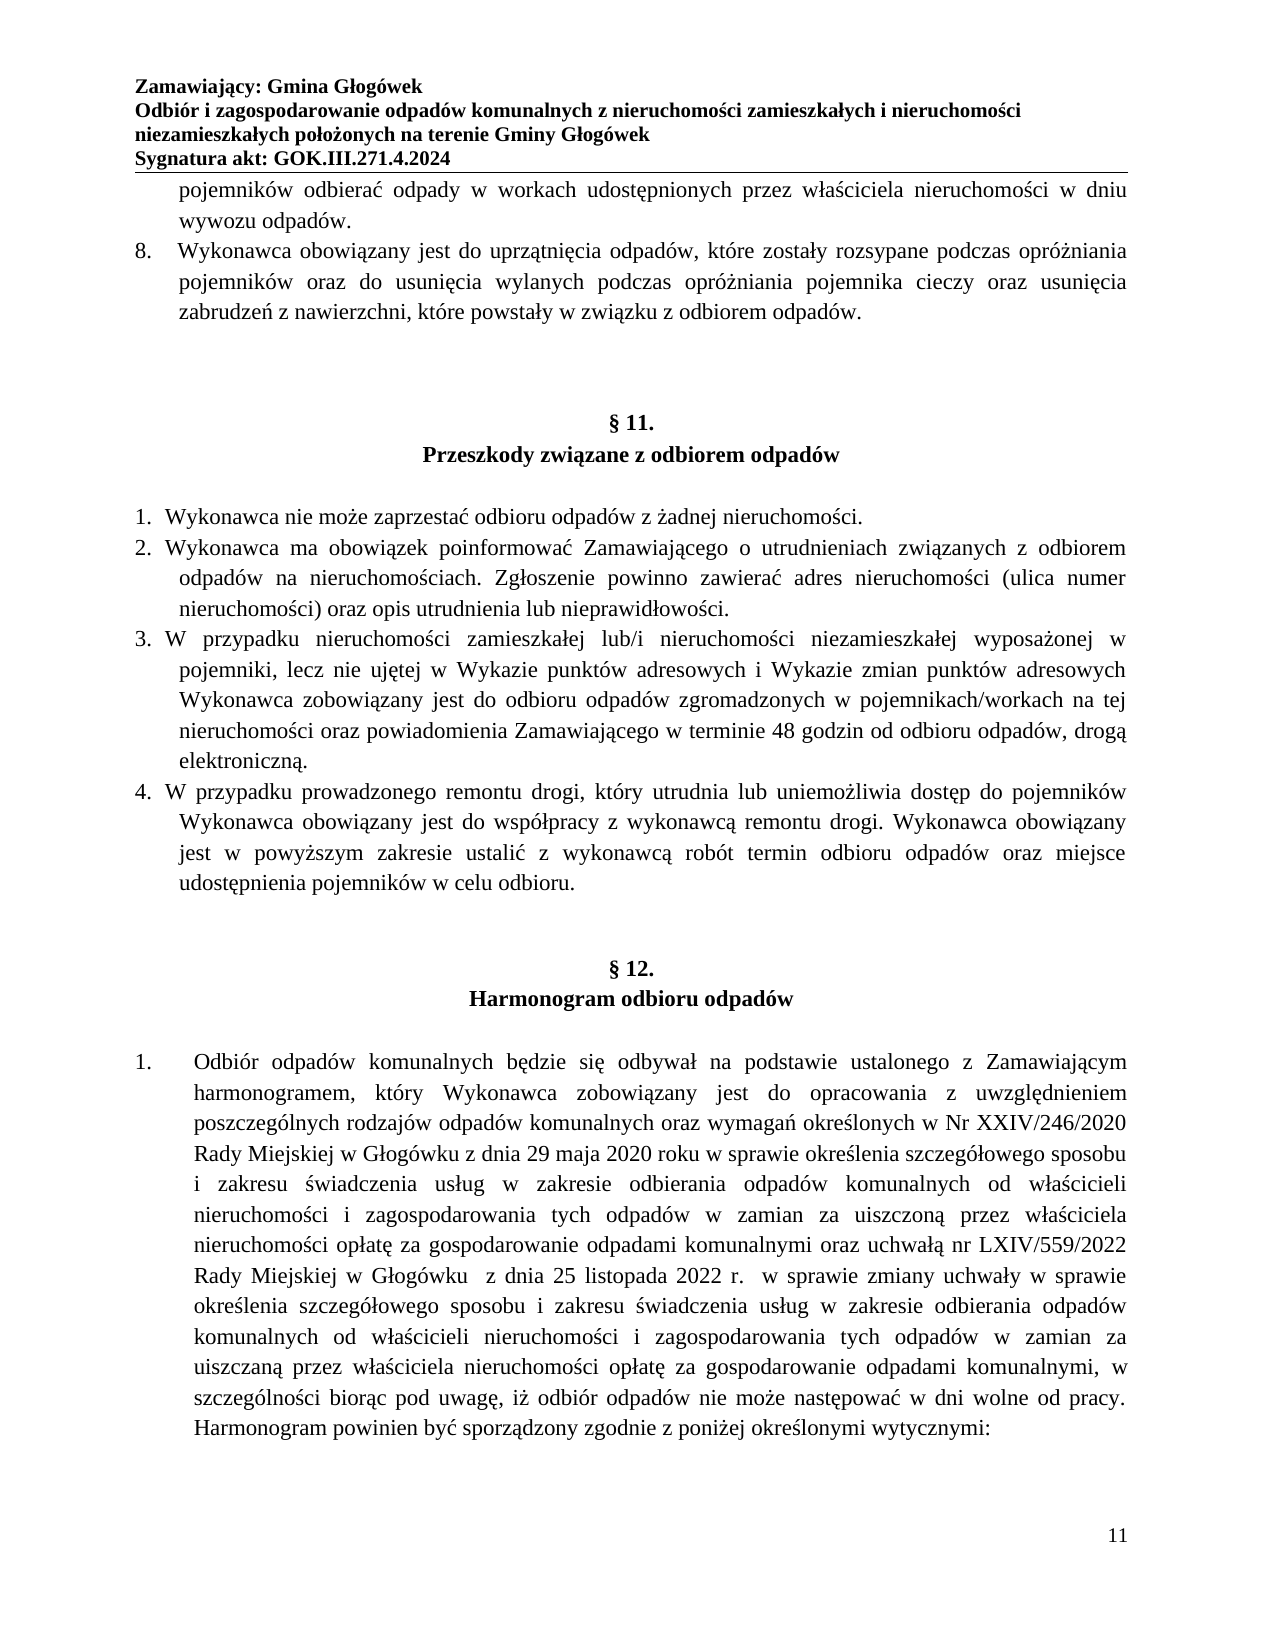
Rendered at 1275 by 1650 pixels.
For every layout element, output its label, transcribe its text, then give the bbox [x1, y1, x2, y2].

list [134, 173, 1128, 234]
list Wykonawca nie może zaprzestać odbioru odpadów z żadnej nieruchomości. [134, 500, 1128, 531]
text Przeszkody związane z odbiorem odpadów [134, 441, 1128, 467]
list Wykonawca ma obowiązek poinformować Zamawiającego o utrudnieniach związanych z odbiorem odpadów na nieruchomościach. Zgłoszenie powinno zawierać adres nieruchomości (ulica numer nieruchomości) oraz opis utrudnienia lub nieprawidłowości. [134, 531, 1127, 622]
list W przypadku nieruchomości zamieszkałej lub/i nieruchomości niezamieszkałej wyposażonej w pojemniki, lecz nie ujętej w Wykazie punktów adresowych i Wykazie zmian punktów adresowych Wykonawca zobowiązany jest do odbioru odpadów zgromadzonych w pojemnikach/workach na tej nieruchomości oraz powiadomienia Zamawiającego w terminie 48 godzin od odbioru odpadów, drogą elektroniczną. [134, 622, 1127, 775]
list Wykonawca obowiązany jest do uprzątnięcia odpadów, które zostały rozsypane podczas opróżniania pojemników oraz do usunięcia wylanych podczas opróżniania pojemnika cieczy oraz usunięcia zabrudzeń z nawierzchni, które powstały w związku z odbiorem odpadów. [134, 234, 1128, 326]
text Harmonogram odbioru odpadów [134, 985, 1128, 1012]
text § 12. [134, 955, 1128, 982]
text § 11. [134, 409, 1128, 436]
list W przypadku prowadzonego remontu drogi, który utrudnia lub uniemożliwia dostęp do pojemników Wykonawca obowiązany jest do współpracy z wykonawcą remontu drogi. Wykonawca obowiązany jest w powyższym zakresie ustalić z wykonawcą robót termin odbioru odpadów oraz miejsce udostępnienia pojemników w celu odbioru. [134, 775, 1127, 897]
text 1. Odbiór odpadów komunalnych będzie się odbywał na podstawie ustalonego z Zamawiającym harmonogramem, który Wykonawca zobowiązany jest do opracowania z uwzględnieniem poszczególnych rodzajów odpadów komunalnych oraz wymagań określonych w Nr XXIV/246/2020 Rady Miejskiej w Głogówku z dnia 29 maja 2020 roku w sprawie określenia szczegółowego sposobu i zakresu świadczenia usług w zakresie odbierania odpadów komunalnych od właścicieli nieruchomości i zagospodarowania tych odpadów w zamian za uiszczoną przez właściciela nieruchomości opłatę za gospodarowanie odpadami komunalnymi oraz uchwałą nr LXIV/559/2022 Rady Miejskiej w Głogówku z dnia 25 listopada 2022 r. w sprawie zmiany uchwały w sprawie określenia szczegółowego sposobu i zakresu świadczenia usług w zakresie odbierania odpadów komunalnych od właścicieli nieruchomości i zagospodarowania tych odpadów w zamian za uiszczaną przez właściciela nieruchomości opłatę za gospodarowanie odpadami komunalnymi, w szczególności biorąc pod uwagę, iż odbiór odpadów nie może następować w dni wolne od pracy. Harmonogram powinien być sporządzony zgodnie z poniżej określonymi wytycznymi: [134, 1045, 1128, 1442]
